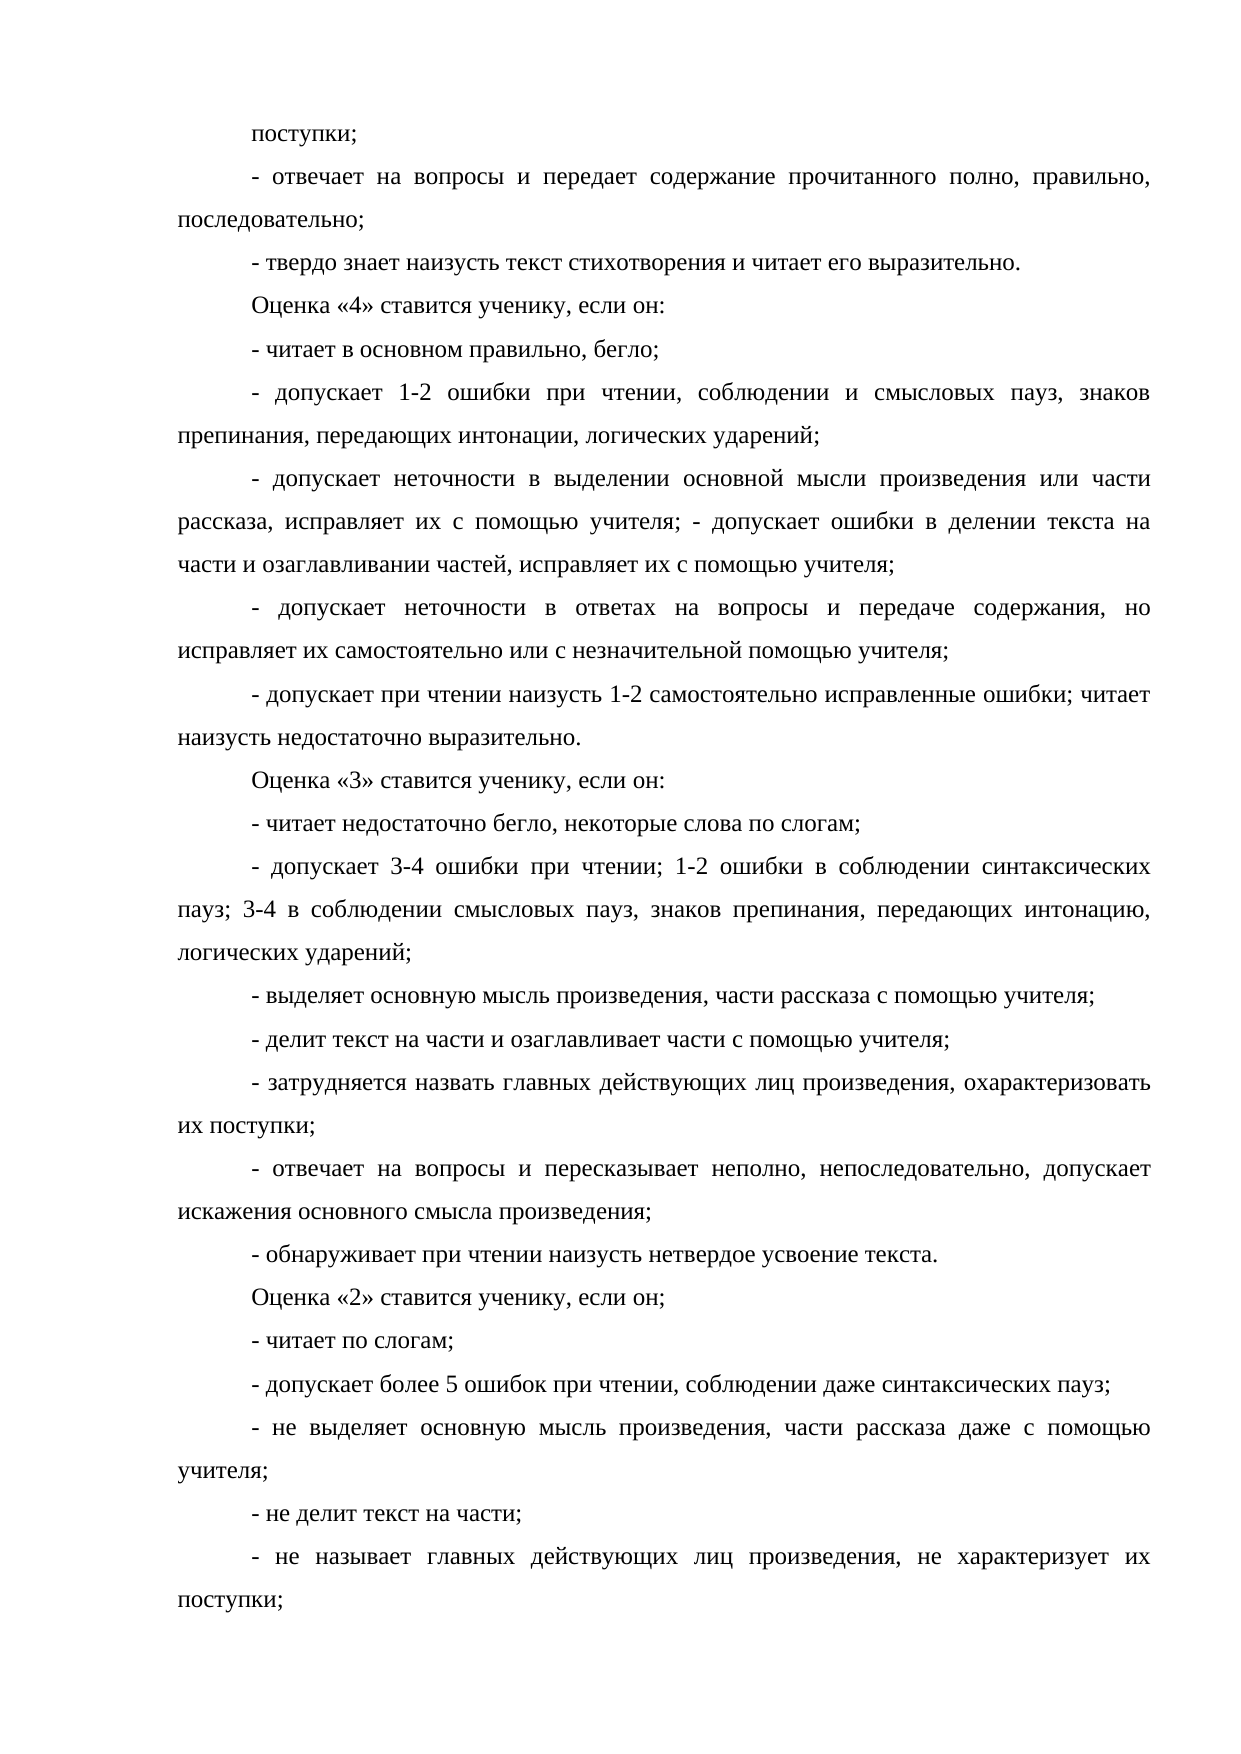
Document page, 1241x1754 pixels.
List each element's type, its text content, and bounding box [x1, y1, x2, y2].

text - допускает более 5 ошибок при чтении, соблюдении даже синтаксических пауз; [177, 1369, 1152, 1397]
text Оценка «4» ставится ученику, если он: [177, 291, 1152, 319]
text - допускает неточности в выделении основной мысли произведения или части рассказа, исправляет их с помощью учителя; - допускает ошибки в делении текста на части и озаглавливании частей, исправляет их с помощью учителя; [177, 463, 1152, 578]
text Оценка «3» ставится ученику, если он: [177, 765, 1152, 794]
text - не выделяет основную мысль произведения, части рассказа даже с помощью учителя; [177, 1412, 1152, 1484]
text - делит текст на части и озаглавливает части с помощью учителя; [177, 1024, 1152, 1052]
text - твердо знает наизусть текст стихотворения и читает его выразительно. [177, 247, 1152, 276]
text - читает в основном правильно, бегло; [177, 334, 1152, 362]
text - допускает при чтении наизусть 1-2 самостоятельно исправленные ошибки; читает наизусть недостаточно выразительно. [177, 679, 1152, 751]
text - обнаруживает при чтении наизусть нетвердое усвоение текста. [177, 1239, 1152, 1268]
text - допускает 1-2 ошибки при чтении, соблюдении и смысловых пауз, знаков препинания, передающих интонации, логических ударений; [177, 377, 1152, 449]
text - выделяет основную мысль произведения, части рассказа с помощью учителя; [177, 981, 1152, 1009]
text - отвечает на вопросы и пересказывает неполно, непоследовательно, допускает искажения основного смысла произведения; [177, 1153, 1152, 1225]
text Оценка «2» ставится ученику, если он; [177, 1282, 1152, 1311]
text - допускает неточности в ответах на вопросы и передаче содержания, но исправляет их самостоятельно или с незначительной помощью учителя; [177, 592, 1152, 664]
text - отвечает на вопросы и передает содержание прочитанного полно, правильно, последовательно; [177, 161, 1152, 233]
text - затрудняется назвать главных действующих лиц произведения, охарактеризовать их поступки; [177, 1067, 1152, 1139]
text - не делит текст на части; [177, 1498, 1152, 1527]
text - читает недостаточно бегло, некоторые слова по слогам; [177, 808, 1152, 837]
text - допускает 3-4 ошибки при чтении; 1-2 ошибки в соблюдении синтаксических пауз; 3-4 в соблюдении смысловых пауз, знаков препинания, передающих интонацию, логических ударений; [177, 851, 1152, 966]
text - читает по слогам; [177, 1326, 1152, 1354]
text - не называет главных действующих лиц произведения, не характеризует их поступки; [177, 1541, 1152, 1613]
text поступки; [177, 118, 1152, 147]
